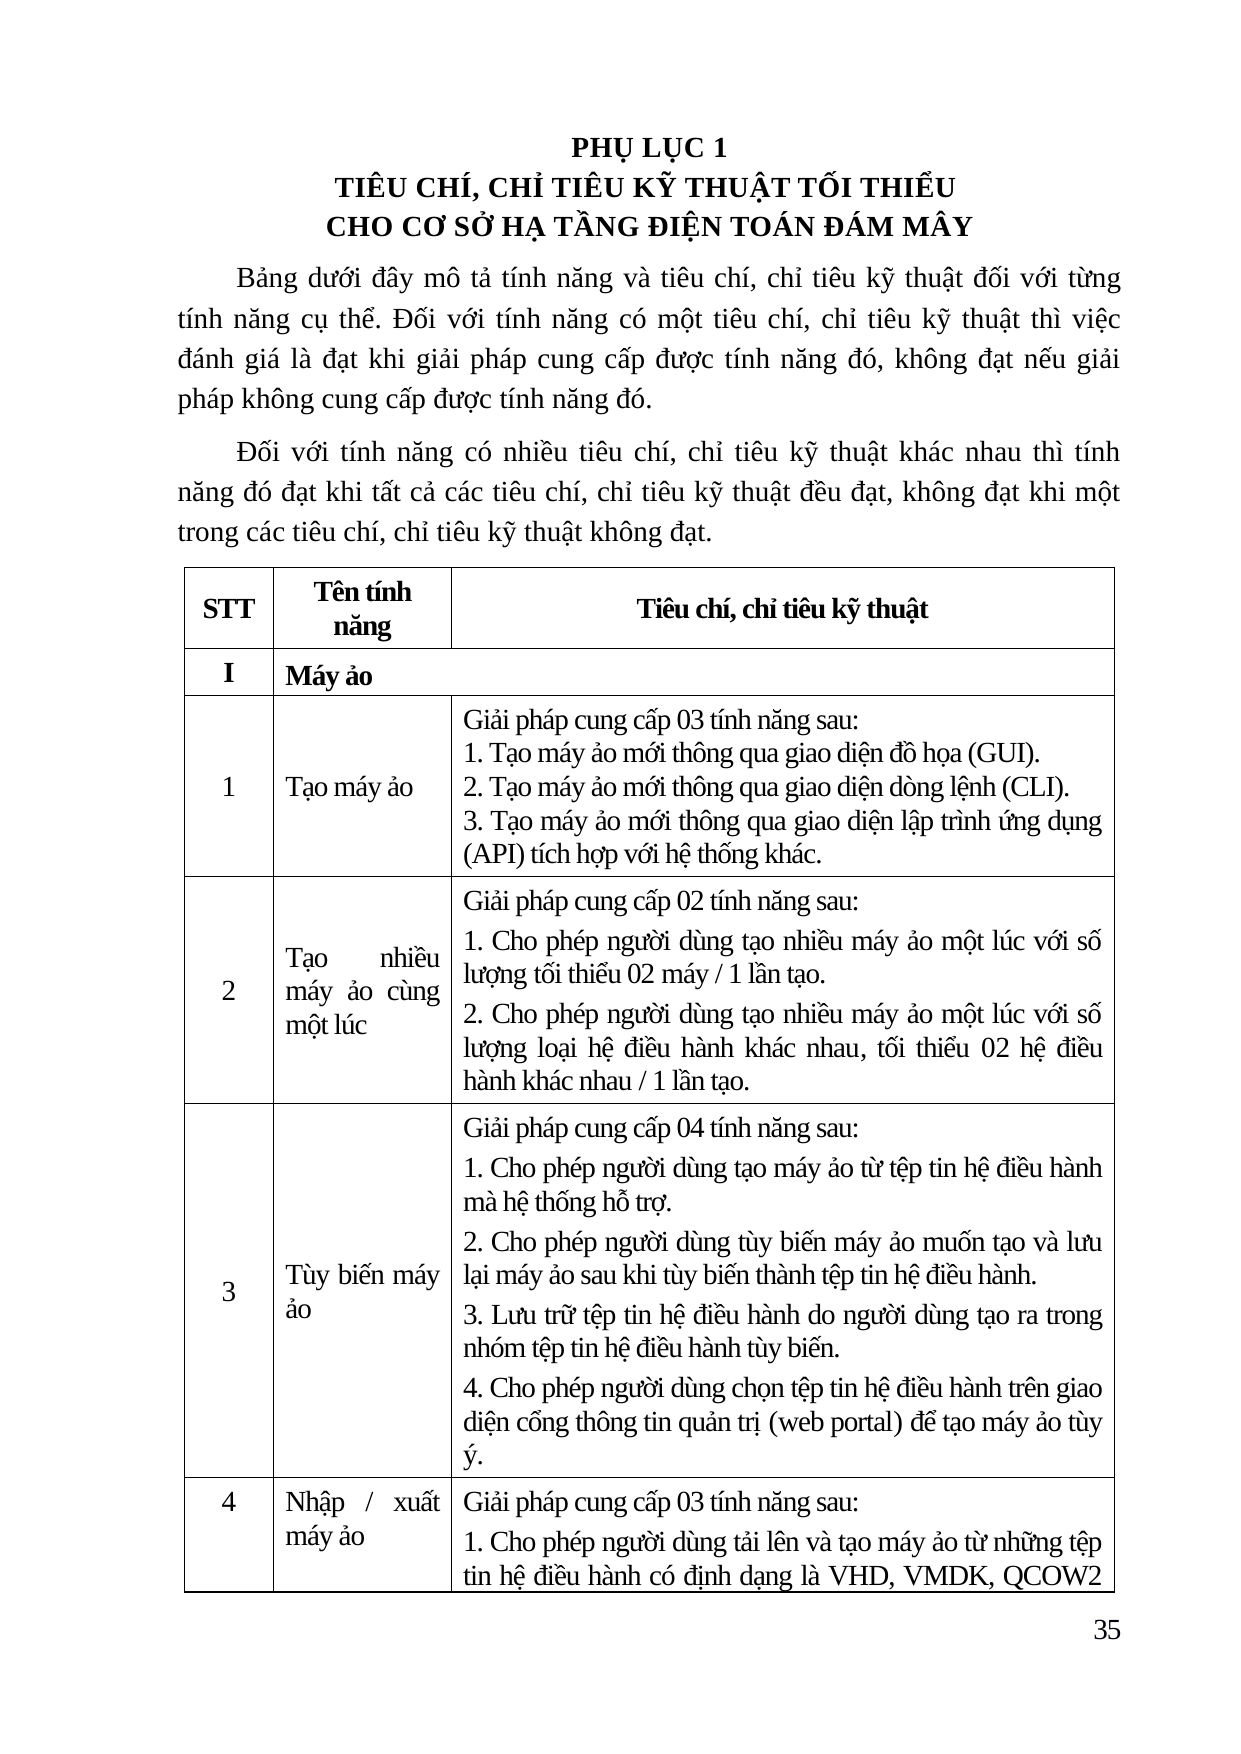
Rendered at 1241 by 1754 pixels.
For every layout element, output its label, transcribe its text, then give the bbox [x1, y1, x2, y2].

table_cell Nhập / xuất máy ảo [274, 1478, 451, 1591]
table_cell I [185, 649, 273, 695]
text Đối với tính năng có nhiều tiêu chí, chỉ tiêu kỹ thuật khác nhau thì tính năng đó đạt khi tất cả các tiêu chí, chỉ tiêu kỹ thuật đều đạt, không đạt khi một trong các tiêu chí, chỉ tiêu kỹ thuật không đạt. [177, 434, 1122, 548]
table_cell Tạo nhiều máy ảo cùng một lúc [274, 877, 451, 1103]
table_header Tiêu chí, chỉ tiêu kỹ thuật [452, 568, 1114, 648]
table_header Tên tính năng [274, 568, 451, 648]
table_cell Tùy biến máy ảo [274, 1104, 451, 1477]
table_cell Giải pháp cung cấp 03 tính năng sau: 1. Tạo máy ảo mới thông qua giao diện đồ họa (GUI). 2. Tạo máy ảo mới thông qua giao diện dòng lệnh (CLI). 3. Tạo máy ảo mới thông qua giao diện lập trình ứng dụng (API) tích hợp với hệ thống khác. [452, 696, 1114, 876]
title PHỤ LỤC 1 TIÊU CHÍ, CHỈ TIÊU KỸ THUẬT TỐI THIỂU CHO CƠ SỞ HẠ TẦNG ĐIỆN TOÁN ĐÁM MÂY [177, 131, 1122, 242]
text Bảng dưới đây mô tả tính năng và tiêu chí, chỉ tiêu kỹ thuật đối với từng tính năng cụ thể. Đối với tính năng có một tiêu chí, chỉ tiêu kỹ thuật thì việc đánh giá là đạt khi giải pháp cung cấp được tính năng đó, không đạt nếu giải pháp không cung cấp được tính năng đó. [177, 261, 1122, 415]
table_cell 3 [185, 1104, 273, 1477]
table_cell Giải pháp cung cấp 04 tính năng sau: 1. Cho phép người dùng tạo máy ảo từ tệp tin hệ điều hành mà hệ thống hỗ trợ. 2. Cho phép người dùng tùy biến máy ảo muốn tạo và lưu lại máy ảo sau khi tùy biến thành tệp tin hệ điều hành. 3. Lưu trữ tệp tin hệ điều hành do người dùng tạo ra trong nhóm tệp tin hệ điều hành tùy biến. 4. Cho phép người dùng chọn tệp tin hệ điều hành trên giao diện cổng thông tin quản trị (web portal) để tạo máy ảo tùy ý. [452, 1104, 1114, 1477]
table_cell 1 [185, 696, 273, 876]
table_cell 2 [185, 877, 273, 1103]
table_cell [452, 1478, 1114, 1591]
table_header STT [185, 568, 273, 648]
table_cell Giải pháp cung cấp 02 tính năng sau: 1. Cho phép người dùng tạo nhiều máy ảo một lúc với số lượng tối thiểu 02 máy / 1 lần tạo. 2. Cho phép người dùng tạo nhiều máy ảo một lúc với số lượng loại hệ điều hành khác nhau, tối thiểu 02 hệ điều hành khác nhau / 1 lần tạo. [452, 877, 1114, 1103]
table_cell Máy ảo [274, 649, 1114, 695]
table_cell Tạo máy ảo [274, 696, 451, 876]
table_cell 4 [185, 1478, 273, 1591]
